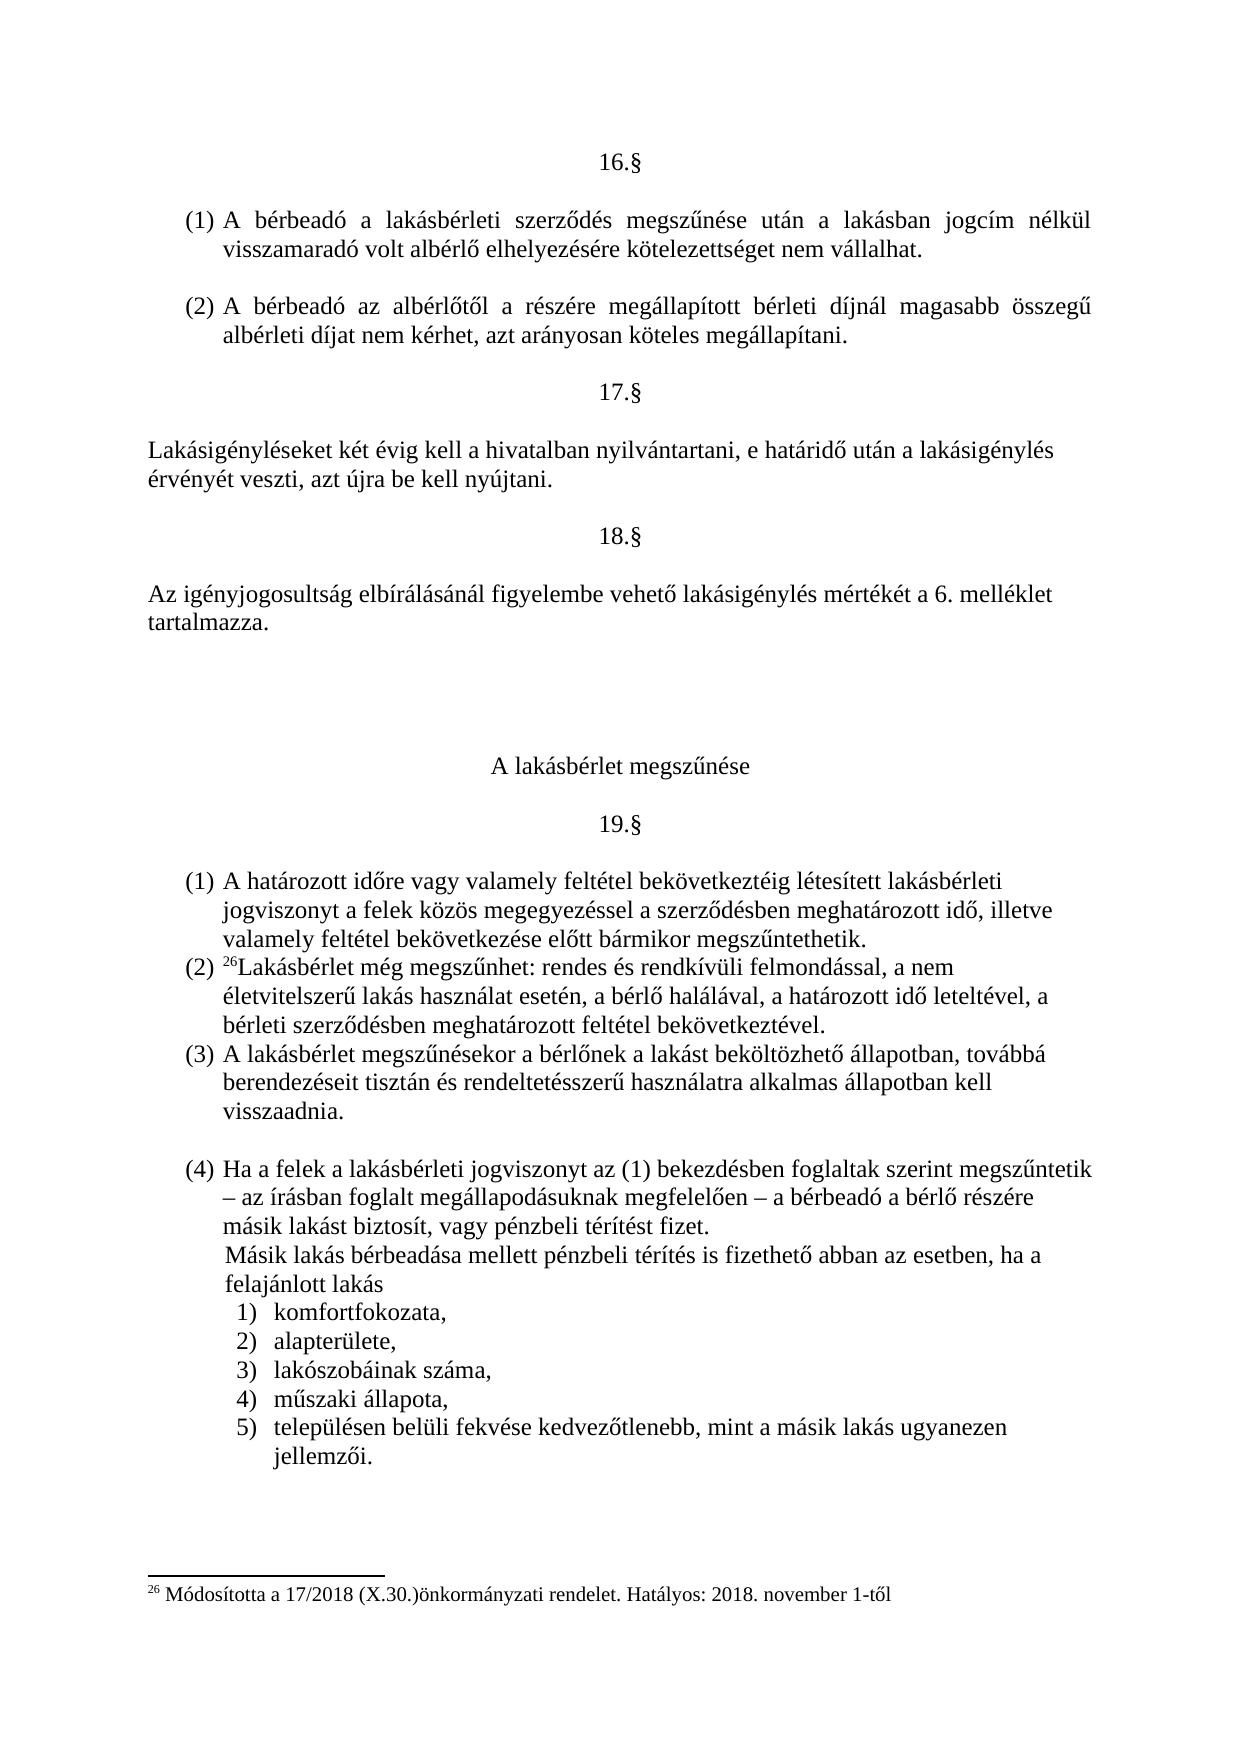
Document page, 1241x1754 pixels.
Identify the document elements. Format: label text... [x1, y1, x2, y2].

list komfortfokozata, [236, 1297, 1092, 1326]
text Az igényjogosultság elbírálásánál figyelembe vehető lakásigénylés mértékét a 6. melléklet tartalmazza. [148, 579, 1092, 636]
text 16.§ [148, 147, 1092, 176]
list műszaki állapota, [236, 1384, 1092, 1412]
text Lakásigényléseket két évig kell a hivatalban nyilvántartani, e határidő után a lakásigénylés érvényét veszti, azt újra be kell nyújtani. [148, 435, 1092, 492]
list alapterülete, [236, 1326, 1092, 1355]
list A bérbeadó az albérlőtől a részére megállapított bérleti díjnál magasabb összegű albérleti díjat nem kérhet, azt arányosan köteles megállapítani. [185, 291, 1092, 349]
list lakószobáinak száma, [236, 1355, 1092, 1384]
text 18.§ [148, 521, 1092, 550]
list A lakásbérlet megszűnésekor a bérlőnek a lakást beköltözhető állapotban, továbbá berendezéseit tisztán és rendeltetésszerű használatra alkalmas állapotban kell visszaadnia. [185, 1039, 1092, 1125]
text A lakásbérlet megszűnése [148, 751, 1092, 780]
text 19.§ [148, 809, 1092, 837]
list A határozott időre vagy valamely feltétel bekövetkeztéig létesített lakásbérleti jogviszonyt a felek közös megegyezéssel a szerződésben meghatározott idő, illetve valamely feltétel bekövetkezése előtt bármikor megszűntethetik. [185, 866, 1092, 952]
text 17.§ [148, 377, 1092, 406]
list Ha a felek a lakásbérleti jogviszonyt az (1) bekezdésben foglaltak szerint megszűntetik – az írásban foglalt megállapodásuknak megfelelően – a bérbeadó a bérlő részére másik lakást biztosít, vagy pénzbeli térítést fizet. [185, 1154, 1092, 1240]
list településen belüli fekvése kedvezőtlenebb, mint a másik lakás ugyanezen jellemzői. [236, 1412, 1092, 1470]
list A bérbeadó a lakásbérleti szerződés megszűnése után a lakásban jogcím nélkül visszamaradó volt albérlő elhelyezésére kötelezettséget nem vállalhat. [185, 205, 1092, 262]
text Másik lakás bérbeadása mellett pénzbeli térítés is fizethető abban az esetben, ha a felajánlott lakás [224, 1240, 1092, 1297]
list Lakásbérlet még megszűnhet: rendes és rendkívüli felmondással, a nem életvitelszerű lakás használat esetén, a bérlő halálával, a határozott idő leteltével, a bérleti szerződésben meghatározott feltétel bekövetkeztével. [185, 952, 1092, 1039]
